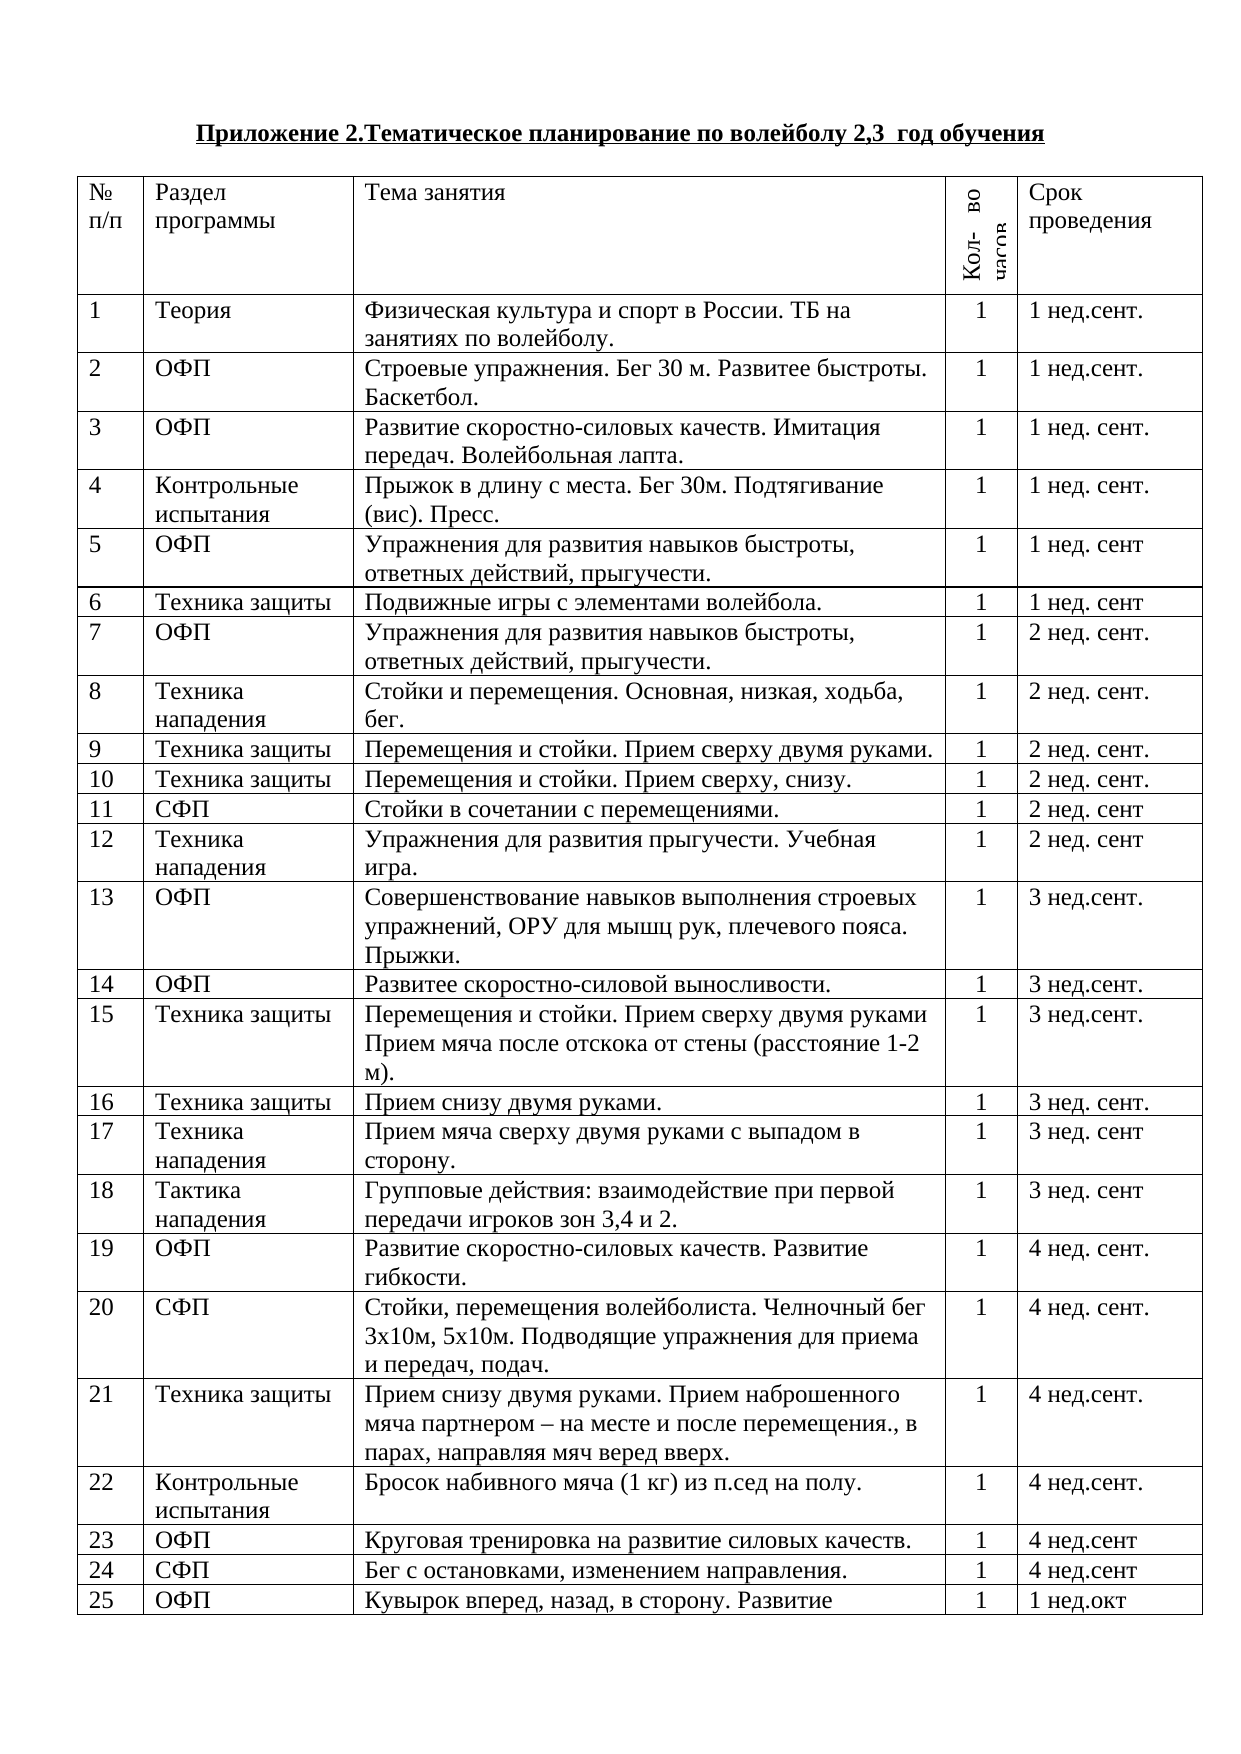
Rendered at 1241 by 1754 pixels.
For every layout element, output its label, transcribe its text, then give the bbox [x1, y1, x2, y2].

table_cell Тактика нападения [144, 1175, 353, 1232]
table_cell 16 [78, 1087, 143, 1115]
table_cell ОФП [144, 529, 353, 586]
table_cell Развитие скоростно-силовых качеств. Имитация передач. Волейбольная лапта. [354, 412, 945, 469]
table_cell 19 [78, 1234, 143, 1291]
table_cell Техника нападения [144, 824, 353, 881]
table_cell 2 нед. сент. [1018, 764, 1202, 793]
table_cell ОФП [144, 1234, 353, 1291]
table_cell Бег с остановками, изменением направления. [354, 1555, 945, 1584]
table_cell 3 нед.сент. [1018, 999, 1202, 1086]
table_cell Техника нападения [144, 1116, 353, 1174]
table_cell 1 [946, 1175, 1017, 1232]
table_cell 3 нед. сент [1018, 1116, 1202, 1174]
table_cell Техника защиты [144, 588, 353, 616]
table_cell 1 [946, 353, 1017, 411]
table_cell 1 [946, 1234, 1017, 1291]
table_cell 1 нед. сент [1018, 529, 1202, 586]
table_cell Физическая культура и спорт в России. ТБ на занятиях по волейболу. [354, 295, 945, 352]
table_cell 2 нед. сент [1018, 824, 1202, 881]
table_cell 1 нед. сент [1018, 588, 1202, 616]
table_cell 1 нед. сент. [1018, 412, 1202, 469]
table_cell 2 нед. сент. [1018, 734, 1202, 763]
table_cell 1 [946, 1555, 1017, 1584]
table_cell 20 [78, 1292, 143, 1378]
table_cell 1 [946, 1379, 1017, 1466]
table_cell ОФП [144, 617, 353, 675]
table_cell 2 [78, 353, 143, 411]
table_cell 3 нед. сент. [1018, 1087, 1202, 1115]
table_header Кол- во часов [946, 177, 1017, 294]
table_cell 17 [78, 1116, 143, 1174]
table_cell 1 [946, 412, 1017, 469]
table_cell Прием снизу двумя руками. [354, 1087, 945, 1115]
table_cell Перемещения и стойки. Прием сверху двумя руками Прием мяча после отскока от стены (расстояние 1-). [354, 999, 945, 1086]
table_cell 1 [946, 617, 1017, 675]
table_cell 1 [946, 1585, 1017, 1613]
table_cell Упражнения для развития прыгучести. Учебная игра. [354, 824, 945, 881]
table_cell Стойки и перемещения. Основная, низкая, ходьба, бег. [354, 676, 945, 733]
table_cell 1 [946, 295, 1017, 352]
table_cell 1 нед.окт [1018, 1585, 1202, 1613]
table_cell Упражнения для развития навыков быстроты, ответных действий, прыгучести. [354, 617, 945, 675]
table_cell ОФП [144, 412, 353, 469]
table_cell 4 нед. сент. [1018, 1234, 1202, 1291]
table_cell 24 [78, 1555, 143, 1584]
table_cell 1 [946, 1292, 1017, 1378]
table_cell Техника защиты [144, 1087, 353, 1115]
table_cell 1 [946, 1525, 1017, 1554]
table_cell 1 [946, 1087, 1017, 1115]
table_cell Техника защиты [144, 1379, 353, 1466]
table_cell 1 [78, 295, 143, 352]
table_cell 13 [78, 882, 143, 968]
table_cell 4 нед.сент. [1018, 1467, 1202, 1524]
table_cell 7 [78, 617, 143, 675]
table_cell ОФП [144, 882, 353, 968]
table_cell 12 [78, 824, 143, 881]
text Приложение 2.Тематическое планирование по волейболу 2,3 год обучения [89, 118, 1152, 147]
table_cell 4 нед.сент [1018, 1525, 1202, 1554]
table_cell Упражнения для развития навыков быстроты, ответных действий, прыгучести. [354, 529, 945, 586]
table_cell ОФП [144, 353, 353, 411]
table_cell 3 [78, 412, 143, 469]
table_cell 2 нед. сент. [1018, 617, 1202, 675]
table_cell Перемещения и стойки. Прием сверху двумя руками. [354, 734, 945, 763]
table_cell 25 [78, 1585, 143, 1613]
table_cell 3 нед. сент [1018, 1175, 1202, 1232]
table_cell 8 [78, 676, 143, 733]
table_cell Контрольные испытания [144, 470, 353, 528]
table_cell Перемещения и стойки. Прием сверху, снизу. [354, 764, 945, 793]
table_cell 10 [78, 764, 143, 793]
table_cell 9 [78, 734, 143, 763]
table_header Срок проведения [1018, 177, 1202, 294]
table_cell Строевые упражнения. Бег . Развитее быстроты. Баскетбол. [354, 353, 945, 411]
table_cell 1 [946, 764, 1017, 793]
table_cell 4 нед.сент. [1018, 1379, 1202, 1466]
table_cell 4 [78, 470, 143, 528]
table_cell Подвижные игры с элементами волейбола. [354, 588, 945, 616]
table_cell 1 [946, 1116, 1017, 1174]
table_cell 1 [946, 529, 1017, 586]
table_cell Бросок набивного мяча () из п.сед на полу. [354, 1467, 945, 1524]
table_cell Совершенствование навыков выполнения строевых упражнений, ОРУ для мышц рук, плечевого пояса. Прыжки. [354, 882, 945, 968]
table_cell Контрольные испытания [144, 1467, 353, 1524]
table_header № п/п [78, 177, 143, 294]
table_cell 1 [946, 999, 1017, 1086]
table_cell 11 [78, 794, 143, 823]
table_cell 1 [946, 794, 1017, 823]
table_cell 3 нед.сент. [1018, 970, 1202, 998]
table_cell Развитее скоростно-силовой выносливости. [354, 970, 945, 998]
table_cell 1 [946, 824, 1017, 881]
table_cell Прием мяча сверху двумя руками с выпадом в сторону. [354, 1116, 945, 1174]
table_cell 23 [78, 1525, 143, 1554]
table_cell 1 [946, 882, 1017, 968]
table_cell СФП [144, 1555, 353, 1584]
table_header Тема занятия [354, 177, 945, 294]
table_cell ОФП [144, 970, 353, 998]
table_cell 15 [78, 999, 143, 1086]
table_cell 1 нед.сент. [1018, 295, 1202, 352]
table_cell 14 [78, 970, 143, 998]
table_cell 21 [78, 1379, 143, 1466]
table_cell 1 нед.сент. [1018, 353, 1202, 411]
table_cell 1 нед. сент. [1018, 470, 1202, 528]
table_cell Прыжок в длину с места. Бег 30м. Подтягивание (вис). Пресс. [354, 470, 945, 528]
table_cell 1 [946, 970, 1017, 998]
table_cell Техника защиты [144, 999, 353, 1086]
table_cell 1 [946, 676, 1017, 733]
table_cell 1 [946, 588, 1017, 616]
table_cell 1 [946, 470, 1017, 528]
table_cell 2 нед. сент. [1018, 676, 1202, 733]
table_cell 4 нед.сент [1018, 1555, 1202, 1584]
table_cell 22 [78, 1467, 143, 1524]
table_cell 2 нед. сент [1018, 794, 1202, 823]
table_cell Круговая тренировка на развитие силовых качеств. [354, 1525, 945, 1554]
table_cell Техника защиты [144, 764, 353, 793]
table_cell Прием снизу двумя руками. Прием наброшенного мяча партнером – на месте и после перемещения., в парах, направляя мяч веред вверх. [354, 1379, 945, 1466]
table_cell ОФП [144, 1525, 353, 1554]
table_cell Стойки в сочетании с перемещениями. [354, 794, 945, 823]
table_cell Развитие скоростно-силовых качеств. Развитие гибкости. [354, 1234, 945, 1291]
table_header Раздел программы [144, 177, 353, 294]
table_cell 6 [78, 588, 143, 616]
table_cell СФП [144, 1292, 353, 1378]
table_cell 1 [946, 1467, 1017, 1524]
table_cell Групповые действия: взаимодействие при первой передачи игроков зон 3,4 и 2. [354, 1175, 945, 1232]
table_cell Теория [144, 295, 353, 352]
table_cell Стойки, перемещения волейболиста. Челночный бег 3х10м, 5х10м. Подводящие упражнения для приема и передач, подач. [354, 1292, 945, 1378]
table_cell 3 нед.сент. [1018, 882, 1202, 968]
table_cell 5 [78, 529, 143, 586]
table_cell Техника нападения [144, 676, 353, 733]
table_cell 1 [946, 734, 1017, 763]
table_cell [354, 1585, 945, 1613]
table_cell 4 нед. сент. [1018, 1292, 1202, 1378]
table_cell ОФП [144, 1585, 353, 1613]
table_cell Техника защиты [144, 734, 353, 763]
table_cell 18 [78, 1175, 143, 1232]
table_cell СФП [144, 794, 353, 823]
